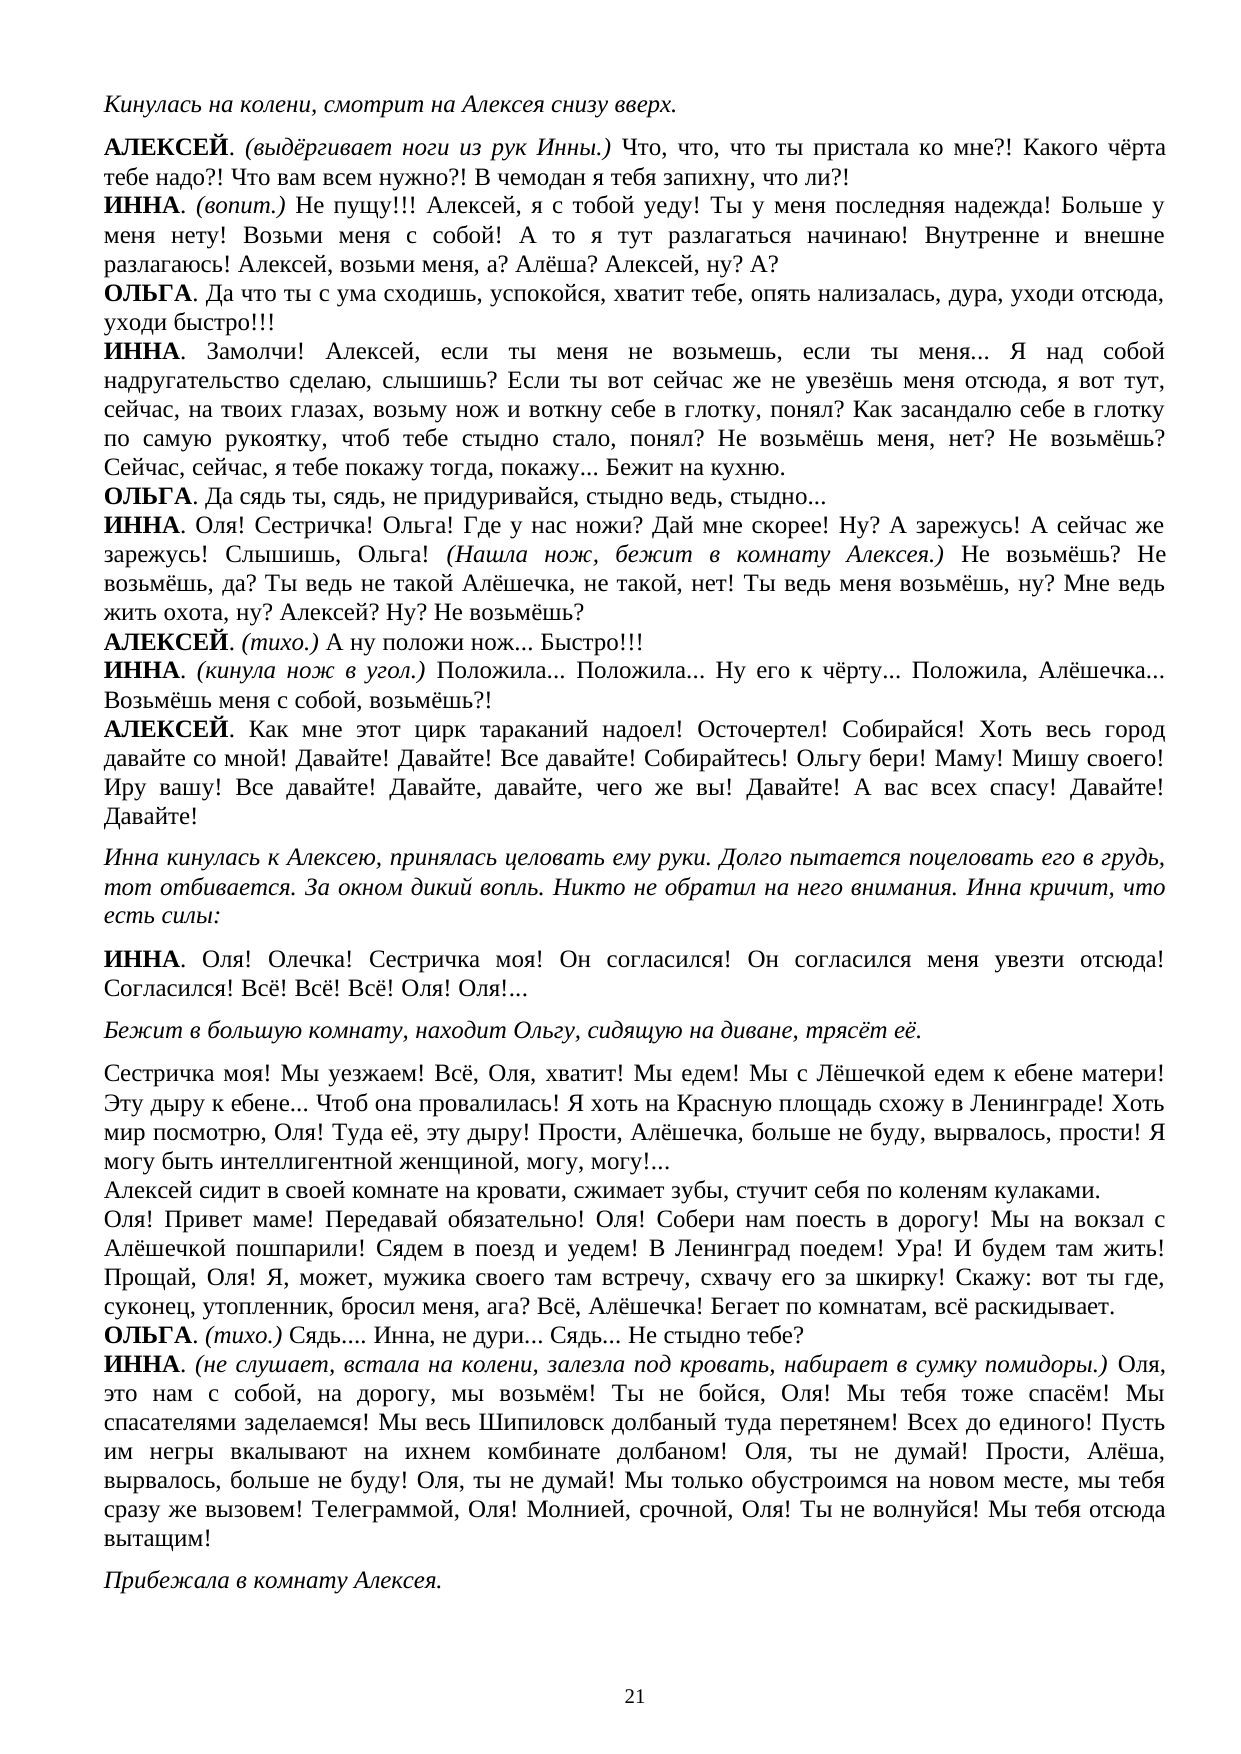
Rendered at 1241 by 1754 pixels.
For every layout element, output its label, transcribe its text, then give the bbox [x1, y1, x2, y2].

text Инна кинулась к Алексею, принялась целовать ему руки. Долго пытается поцеловать его в грудь, тот отбивается. За окном дикий вопль. Никто не обратил на него внимания. Инна кричит, что есть силы: [103, 842, 1166, 929]
text ОЛЬГА. Да что ты с ума сходишь, успокойся, хватит тебе, опять нализалась, дура, уходи отсюда, уходи быстро!!! [103, 278, 1166, 336]
text ИННА. Оля! Олечка! Сестричка моя! Он согласился! Он согласился меня увезти отсюда! Согласился! Всё! Всё! Всё! Оля! Оля!... [103, 944, 1166, 1002]
text Сестричка моя! Мы уезжаем! Всё, Оля, хватит! Мы едем! Мы с Лёшечкой едем к ебене матери! Эту дыру к ебене... Чтоб она провалилась! Я хоть на Красную площадь схожу в Ленинграде! Хоть мир посмотрю, Оля! Туда её, эту дыру! Прости, Алёшечка, больше не буду, вырвалось, прости! Я могу быть интеллигентной женщиной, могу, могу!... [103, 1058, 1166, 1174]
text ИННА. (кинула нож в угол.) Положила... Положила... Ну его к чёрту... Положила, Алёшечка... Возьмёшь меня с собой, возьмёшь?! [103, 655, 1166, 713]
text АЛЕКСЕЙ. (выдёргивает ноги из рук Инны.) Что, что, что ты пристала ко мне?! Какого чёрта тебе надо?! Что вам всем нужно?! В чемодан я тебя запихну, что ли?! [103, 132, 1166, 190]
text Бежит в большую комнату, находит Ольгу, сидящую на диване, трясёт её. [103, 1015, 1166, 1044]
text ОЛЬГА. (тихо.) Сядь.... Инна, не дури... Сядь... Не стыдно тебе? [103, 1320, 1166, 1349]
text АЛЕКСЕЙ. Как мне этот цирк тараканий надоел! Осточертел! Собирайся! Хоть весь город давайте со мной! Давайте! Давайте! Все давайте! Собирайтесь! Ольгу бери! Маму! Мишу своего! Иру вашу! Все давайте! Давайте, давайте, чего же вы! Давайте! А вас всех спасу! Давайте! Давайте! [103, 713, 1166, 830]
text Алексей сидит в своей комнате на кровати, сжимает зубы, стучит себя по коленям кулаками. [103, 1174, 1166, 1204]
text Оля! Привет маме! Передавай обязательно! Оля! Собери нам поесть в дорогу! Мы на вокзал с Алёшечкой пошпарили! Сядем в поезд и уедем! В Ленинград поедем! Ура! И будем там жить! Прощай, Оля! Я, может, мужика своего там встречу, схвачу его за шкирку! Скажу: вот ты где, суконец, утопленник, бросил меня, ага? Всё, Алёшечка! Бегает по комнатам, всё раскидывает. [103, 1204, 1166, 1320]
text ОЛЬГА. Да сядь ты, сядь, не придуривайся, стыдно ведь, стыдно... [103, 481, 1166, 510]
text ИННА. Замолчи! Алексей, если ты меня не возьмешь, если ты меня... Я над собой надругательство сделаю, слышишь? Если ты вот сейчас же не увезёшь меня отсюда, я вот тут, сейчас, на твоих глазах, возьму нож и воткну себе в глотку, понял? Как засандалю себе в глотку по самую рукоятку, чтоб тебе стыдно стало, понял? Не возьмёшь меня, нет? Не возьмёшь? Сейчас, сейчас, я тебе покажу тогда, покажу... Бежит на кухню. [103, 336, 1166, 481]
text ИННА. (вопит.) Не пущу!!! Алексей, я с тобой уеду! Ты у меня последняя надежда! Больше у меня нету! Возьми меня с собой! А то я тут разлагаться начинаю! Внутренне и внешне разлагаюсь! Алексей, возьми меня, а? Алёша? Алексей, ну? А? [103, 190, 1166, 278]
text АЛЕКСЕЙ. (тихо.) А ну положи нож... Быстро!!! [103, 626, 1166, 655]
text Кинулась на колени, смотрит на Алексея снизу вверх. [103, 89, 1166, 118]
text ИННА. Оля! Сестричка! Ольга! Где у нас ножи? Дай мне скорее! Ну? А зарежусь! А сейчас же зарежусь! Слышишь, Ольга! (Нашла нож, бежит в комнату Алексея.) Не возьмёшь? Не возьмёшь, да? Ты ведь не такой Алёшечка, не такой, нет! Ты ведь меня возьмёшь, ну? Мне ведь жить охота, ну? Алексей? Ну? Не возьмёшь? [103, 510, 1166, 626]
text Прибежала в комнату Алексея. [103, 1565, 1166, 1594]
text ИННА. (не слушает, встала на колени, залезла под кровать, набирает в сумку помидоры.) Оля, это нам с собой, на дорогу, мы возьмём! Ты не бойся, Оля! Мы тебя тоже спасём! Мы спасателями заделаемся! Мы весь Шипиловск долбаный туда перетянем! Всех до единого! Пусть им негры вкалывают на ихнем комбинате долбаном! Оля, ты не думай! Прости, Алёша, вырвалось, больше не буду! Оля, ты не думай! Мы только обустроимся на новом месте, мы тебя сразу же вызовем! Телеграммой, Оля! Молнией, срочной, Оля! Ты не волнуйся! Мы тебя отсюда вытащим! [103, 1349, 1166, 1552]
